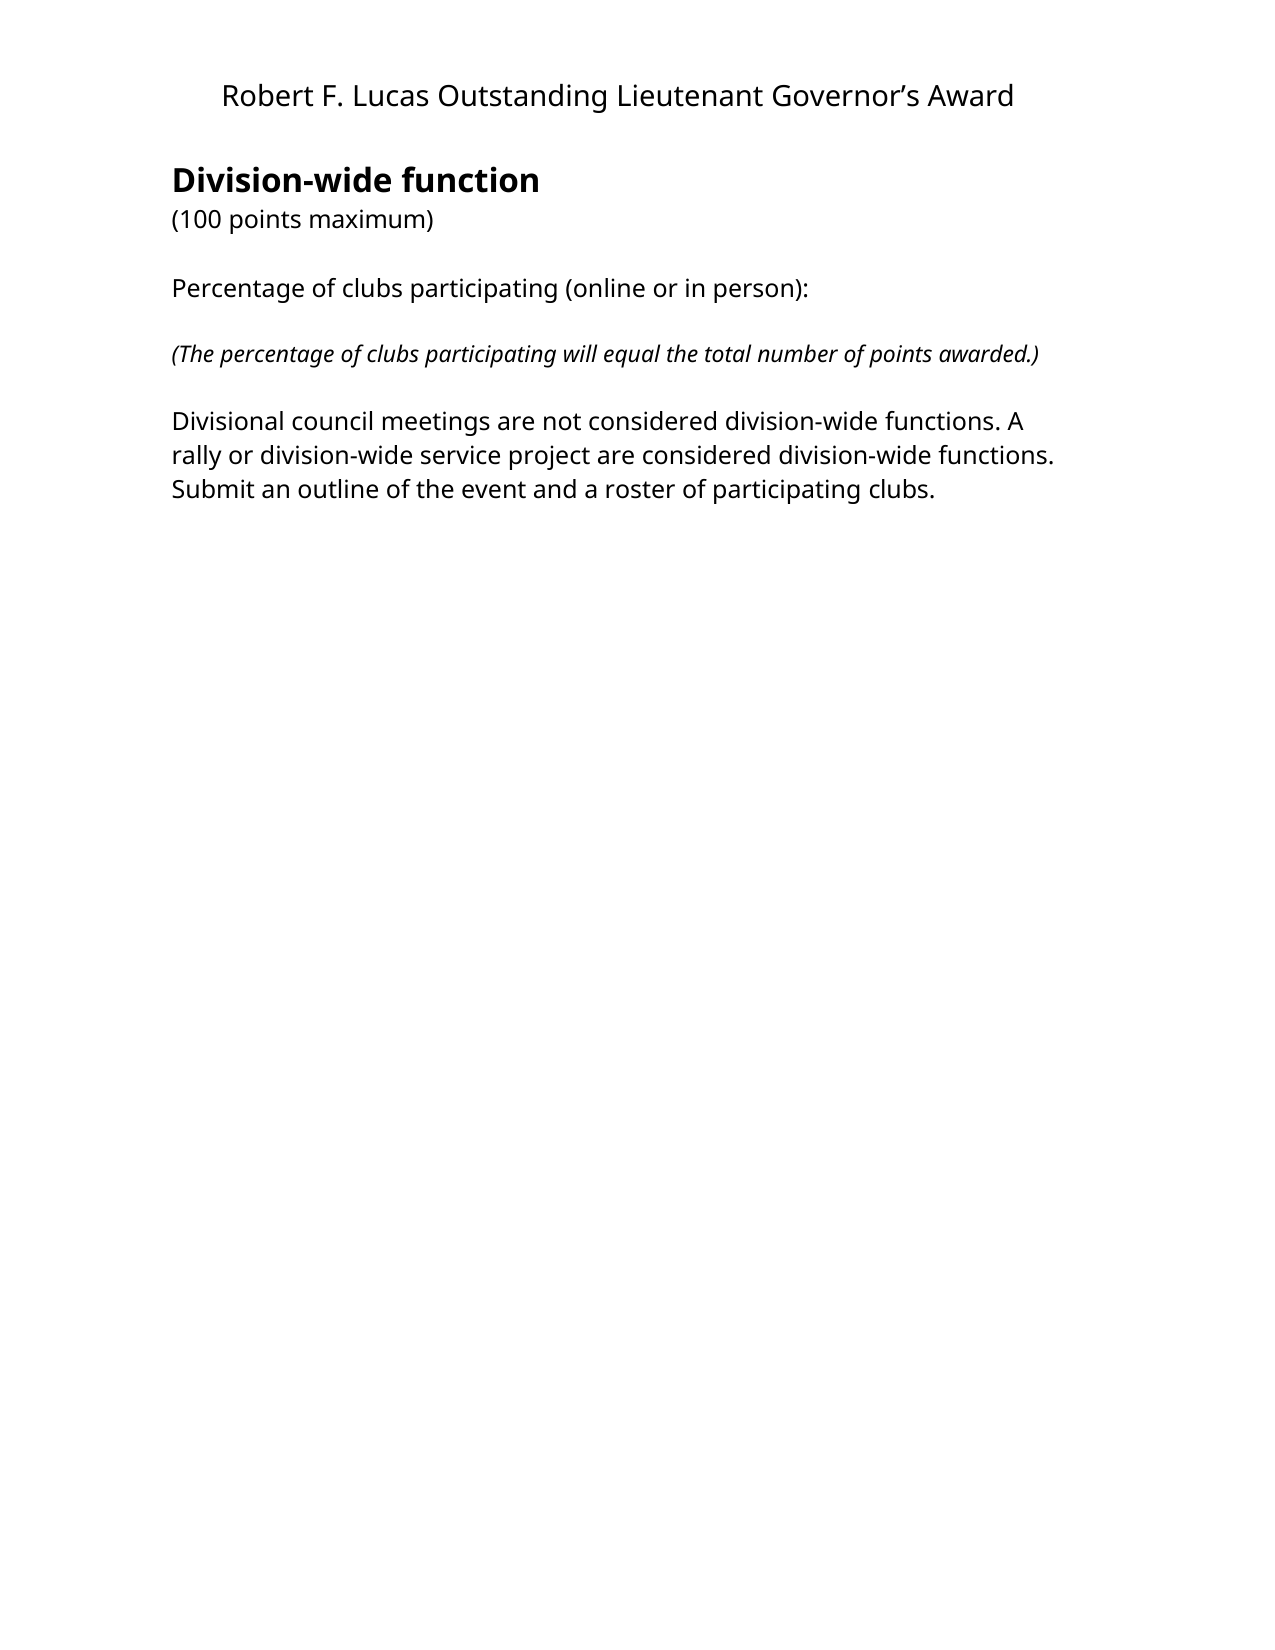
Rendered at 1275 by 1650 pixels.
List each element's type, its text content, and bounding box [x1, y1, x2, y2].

text (100 points maximum) [171, 202, 1194, 236]
text (The percentage of clubs participating will equal the total number of points awarded.) [171, 338, 1194, 369]
subtitle Division-wide function [171, 157, 1194, 202]
text Divisional council meetings are not considered division-wide functions. A rally or division-wide service project are considered division-wide functions. Submit an outline of the event and a roster of participating clubs. [171, 403, 1061, 506]
text Percentage of clubs participating (online or in person): [171, 270, 1194, 304]
